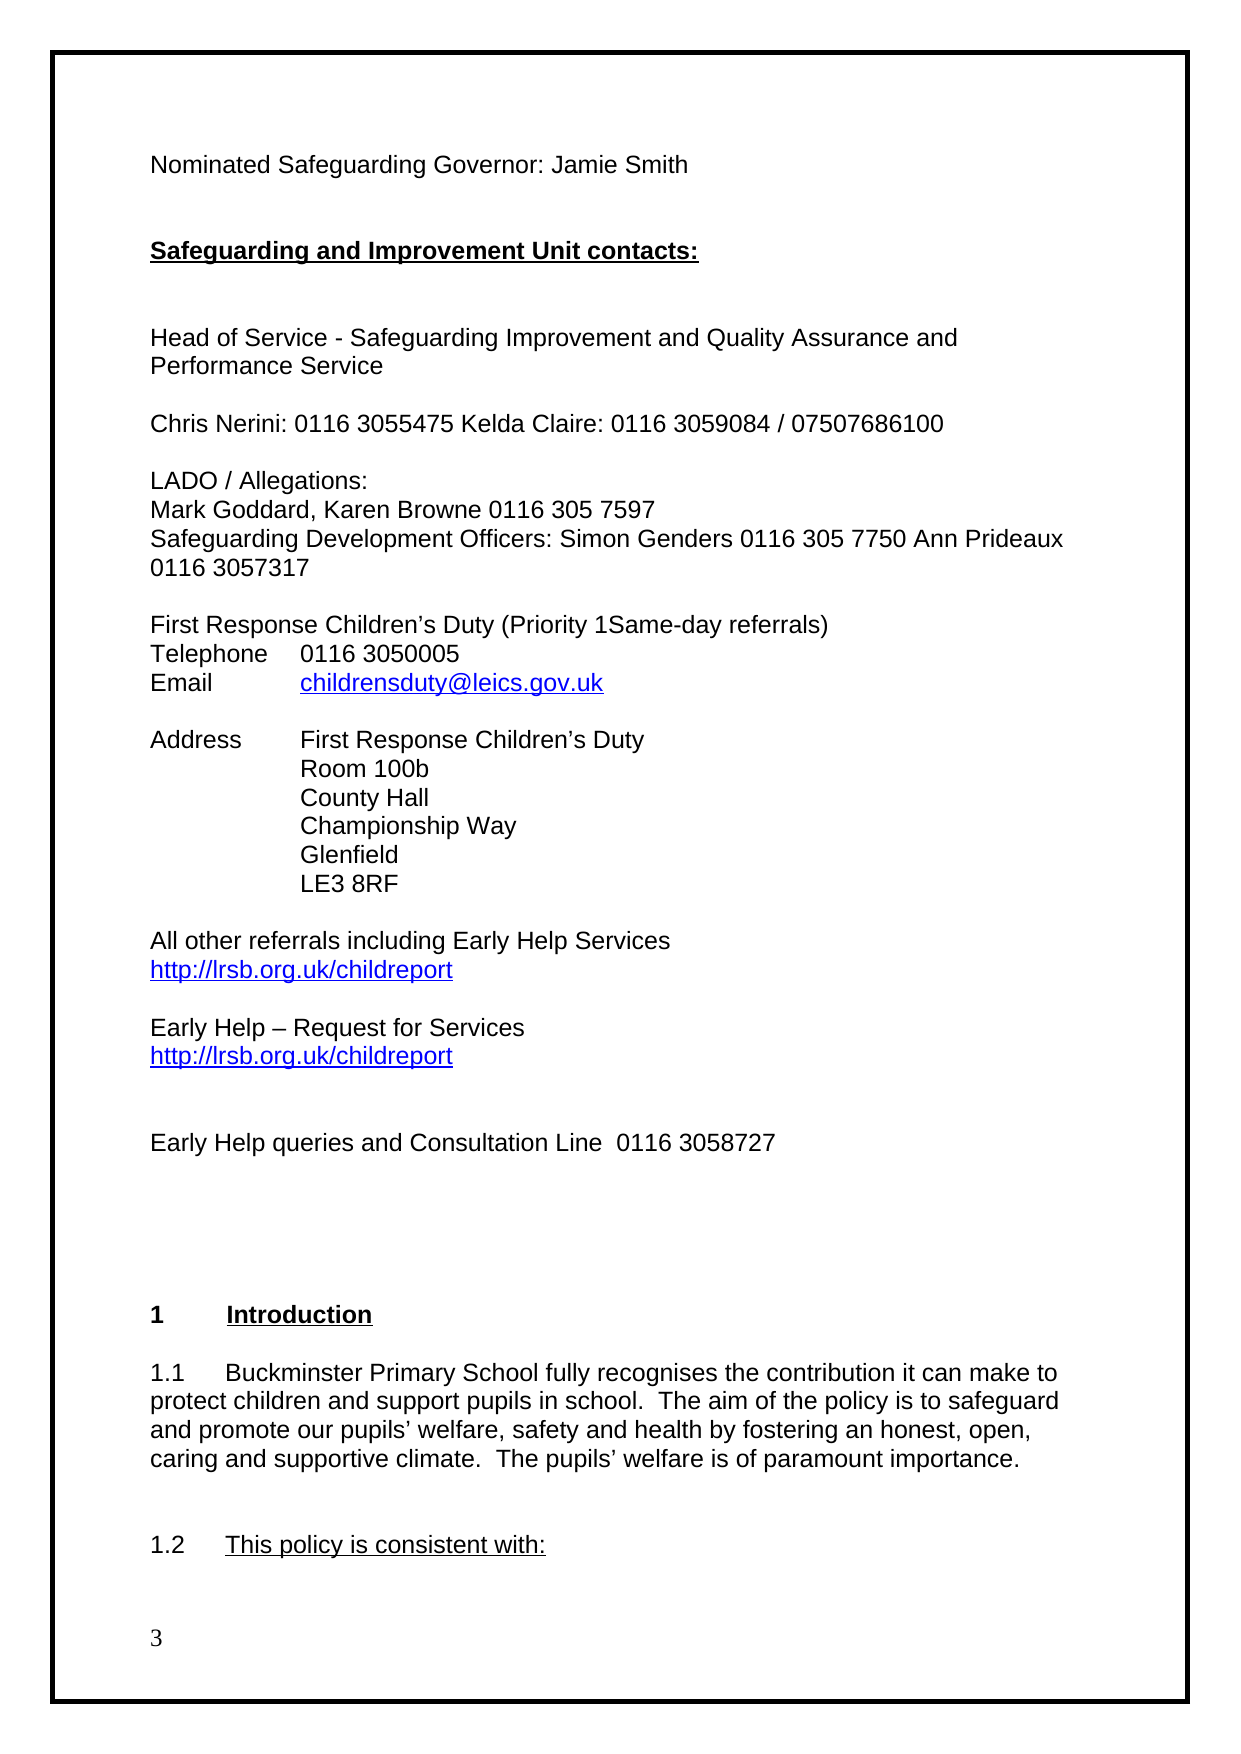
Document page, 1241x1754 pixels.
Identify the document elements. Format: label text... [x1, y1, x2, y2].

text Nominated Safeguarding Governor: Jamie Smith [150, 150, 1090, 179]
text County Hall [150, 782, 1090, 811]
text Telephone 0116 3050005 [150, 639, 1090, 667]
text LADO / Allegations: [150, 466, 1090, 495]
text Early Help – Request for Services [150, 1012, 1090, 1041]
text LE3 8RF [150, 869, 1090, 897]
text Early Help queries and Consultation Line 0116 3058727 [150, 1127, 1090, 1156]
text 1.1 Buckminster Primary School fully recognises the contribution it can make to protect children and support pupils in school. The aim of the policy is to safeguard and promote our pupils’ welfare, safety and health by fostering an honest, open, caring and supportive climate. The pupils’ welfare is of paramount importance. [150, 1357, 1090, 1472]
text Safeguarding Development Officers: Simon Genders 0116 305 7750 Ann Prideaux 0116 3057317 [150, 524, 1090, 581]
text First Response Children’s Duty (Priority 1Same-day referrals) [150, 610, 1090, 639]
text Address First Response Children’s Duty [150, 725, 1090, 754]
text Head of Service - Safeguarding Improvement and Quality Assurance and Performance Service [150, 322, 1090, 380]
text All other referrals including Early Help Services [150, 926, 1090, 955]
text Glenfield [150, 840, 1090, 869]
text http://lrsb.org.uk/childreport [150, 955, 1090, 984]
text 1 Introduction [150, 1300, 1090, 1329]
text Mark Goddard, Karen Browne 0116 305 7597 [150, 495, 1090, 524]
text Safeguarding and Improvement Unit contacts: [150, 236, 1090, 265]
text Championship Way [150, 811, 1090, 840]
text 1.2 This policy is consistent with: [150, 1530, 1090, 1559]
text Room 100b [150, 754, 1090, 782]
text Email childrensduty@leics.gov.uk [150, 667, 1090, 696]
text Chris Nerini: 0116 3055475 Kelda Claire: 0116 3059084 / 07507686100 [150, 409, 1090, 437]
text http://lrsb.org.uk/childreport [150, 1041, 1090, 1070]
